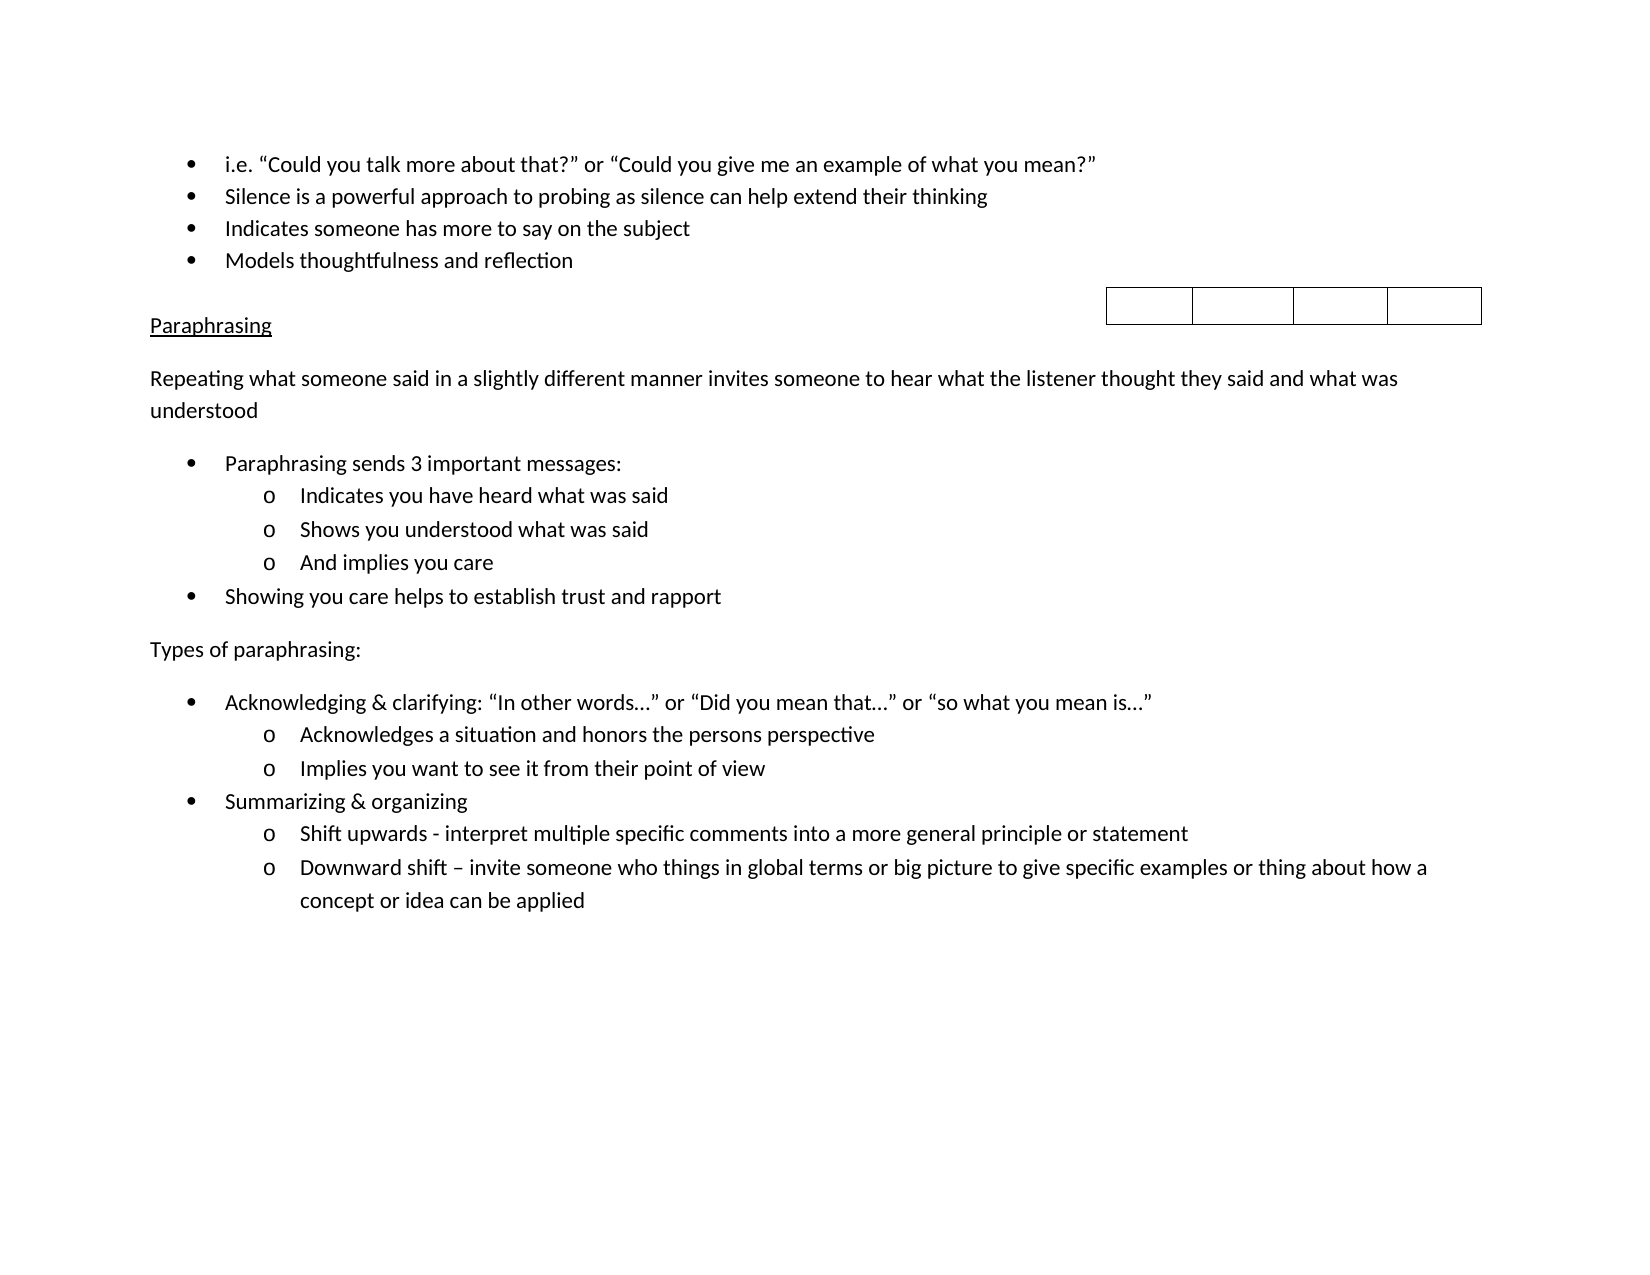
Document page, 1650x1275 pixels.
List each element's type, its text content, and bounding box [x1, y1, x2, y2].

table_header [1388, 288, 1481, 324]
table_header [1107, 288, 1192, 324]
list Silence is a powerful approach to probing as silence can help extend their thinking [187, 182, 1500, 210]
list Showing you care helps to establish trust and rapport [187, 582, 1500, 610]
list Acknowledges a situation and honors the persons perspective [262, 720, 1500, 749]
list i.e. “Could you talk more about that?” or “Could you give me an example of what you mean?” [187, 150, 1500, 178]
table_header [1193, 288, 1293, 324]
list Indicates you have heard what was said [262, 481, 1500, 511]
list Shift upwards - interpret multiple specific comments into a more general principle or statement [262, 819, 1500, 849]
text Types of paraphrasing: [150, 635, 1500, 663]
table_header [1294, 288, 1387, 324]
list Summarizing & organizing [187, 787, 1500, 815]
list Acknowledging & clarifying: “In other words…” or “Did you mean that…” or “so what you mean is…” [187, 688, 1500, 716]
list Shows you understood what was said [262, 515, 1500, 544]
list Paraphrasing sends 3 important messages: [187, 449, 1500, 477]
text Paraphrasing [150, 311, 1500, 339]
text Repeating what someone said in a slightly different manner invites someone to hear what the listener thought they said and what was understood [150, 364, 1500, 424]
list Implies you want to see it from their point of view [262, 754, 1500, 783]
list Indicates someone has more to say on the subject [187, 214, 1500, 242]
list Models thoughtfulness and reflection [187, 247, 1500, 274]
list Downward shift – invite someone who things in global terms or big picture to give specific examples or thing about how a concept or idea can be applied [262, 853, 1500, 914]
list And implies you care [262, 548, 1500, 578]
